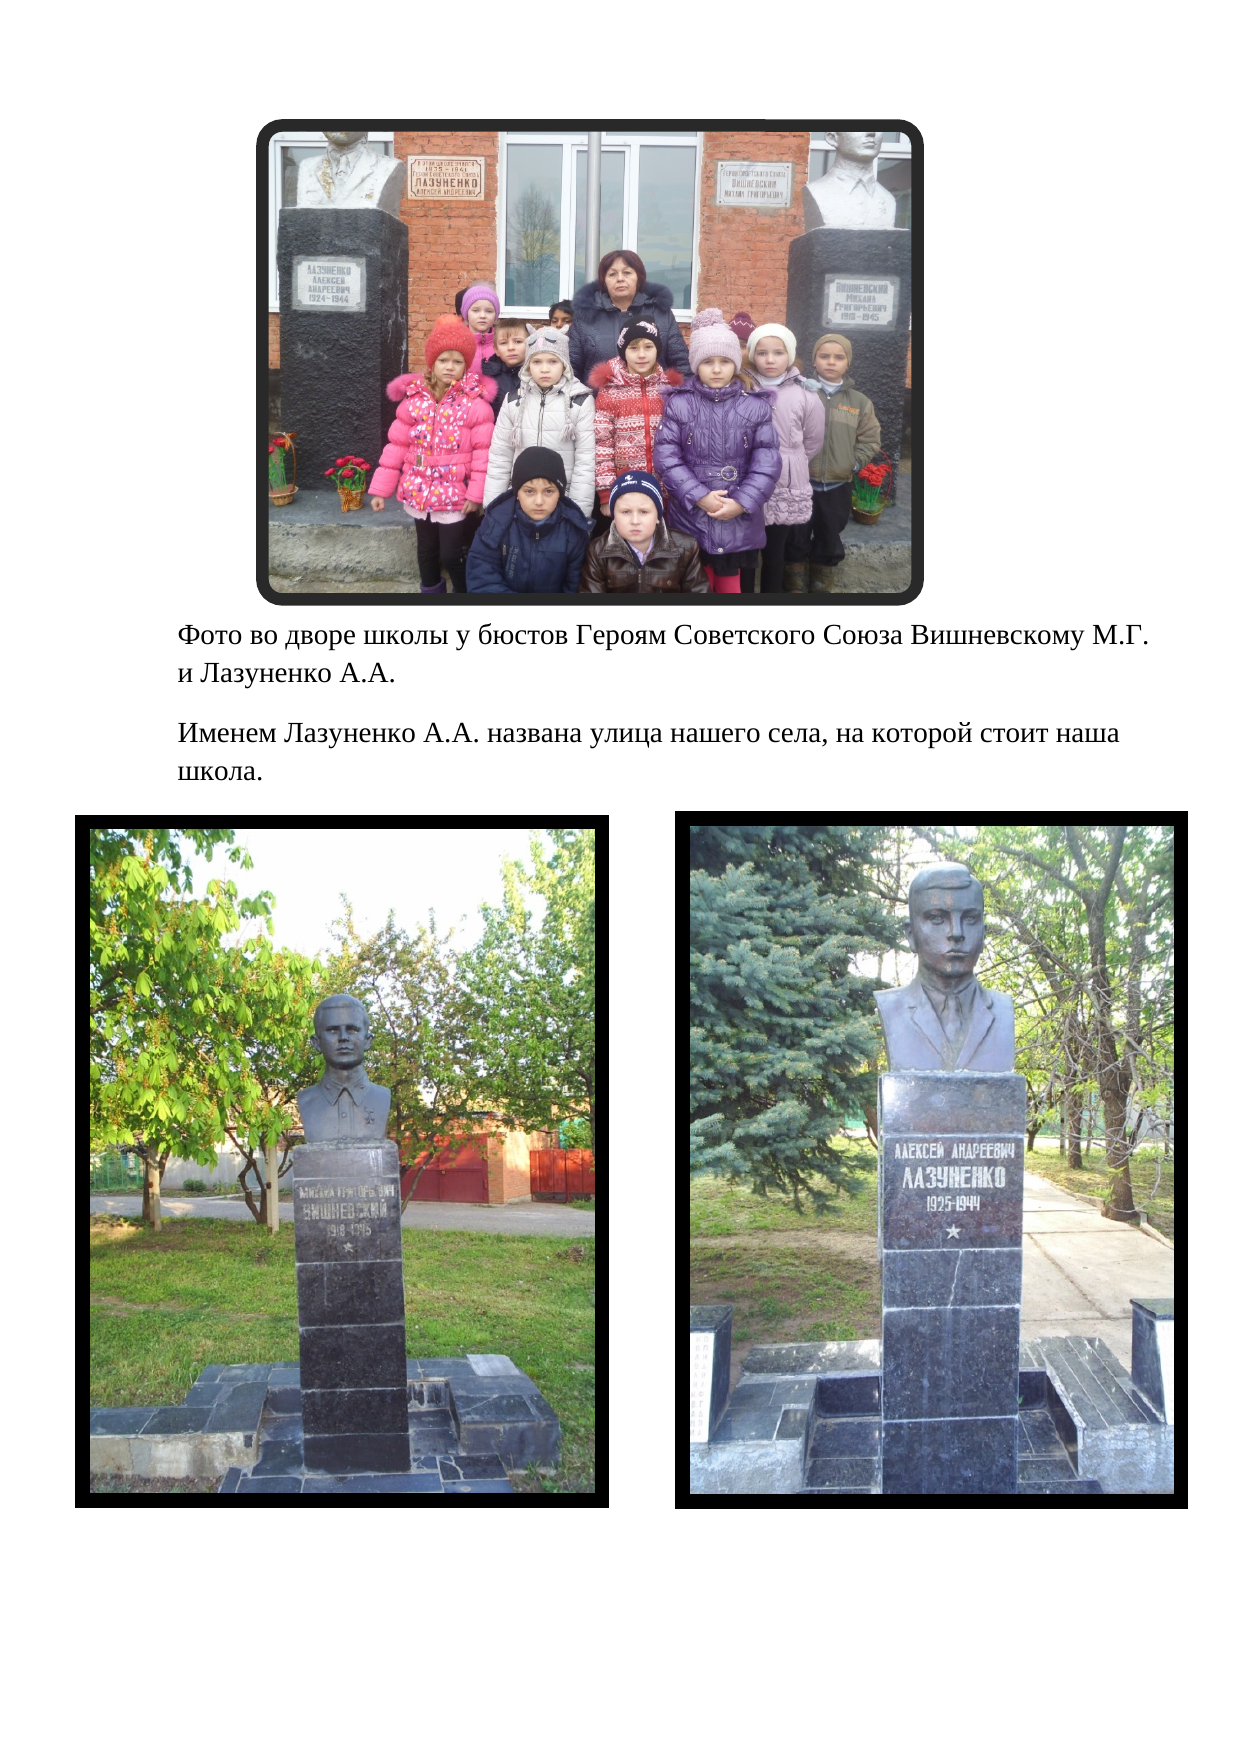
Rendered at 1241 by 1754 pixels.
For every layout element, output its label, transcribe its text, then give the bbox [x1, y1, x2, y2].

text Фото во дворе школы у бюстов Героям Советского Союза Вишневскому М.Г. и Лазуненко А.А. [177, 617, 1152, 689]
picture [269, 132, 911, 593]
text Именем Лазуненко А.А. названа улица нашего села, на которой стоит наша школа. [177, 715, 1152, 787]
picture [90, 829, 595, 1493]
picture [690, 826, 1174, 1494]
